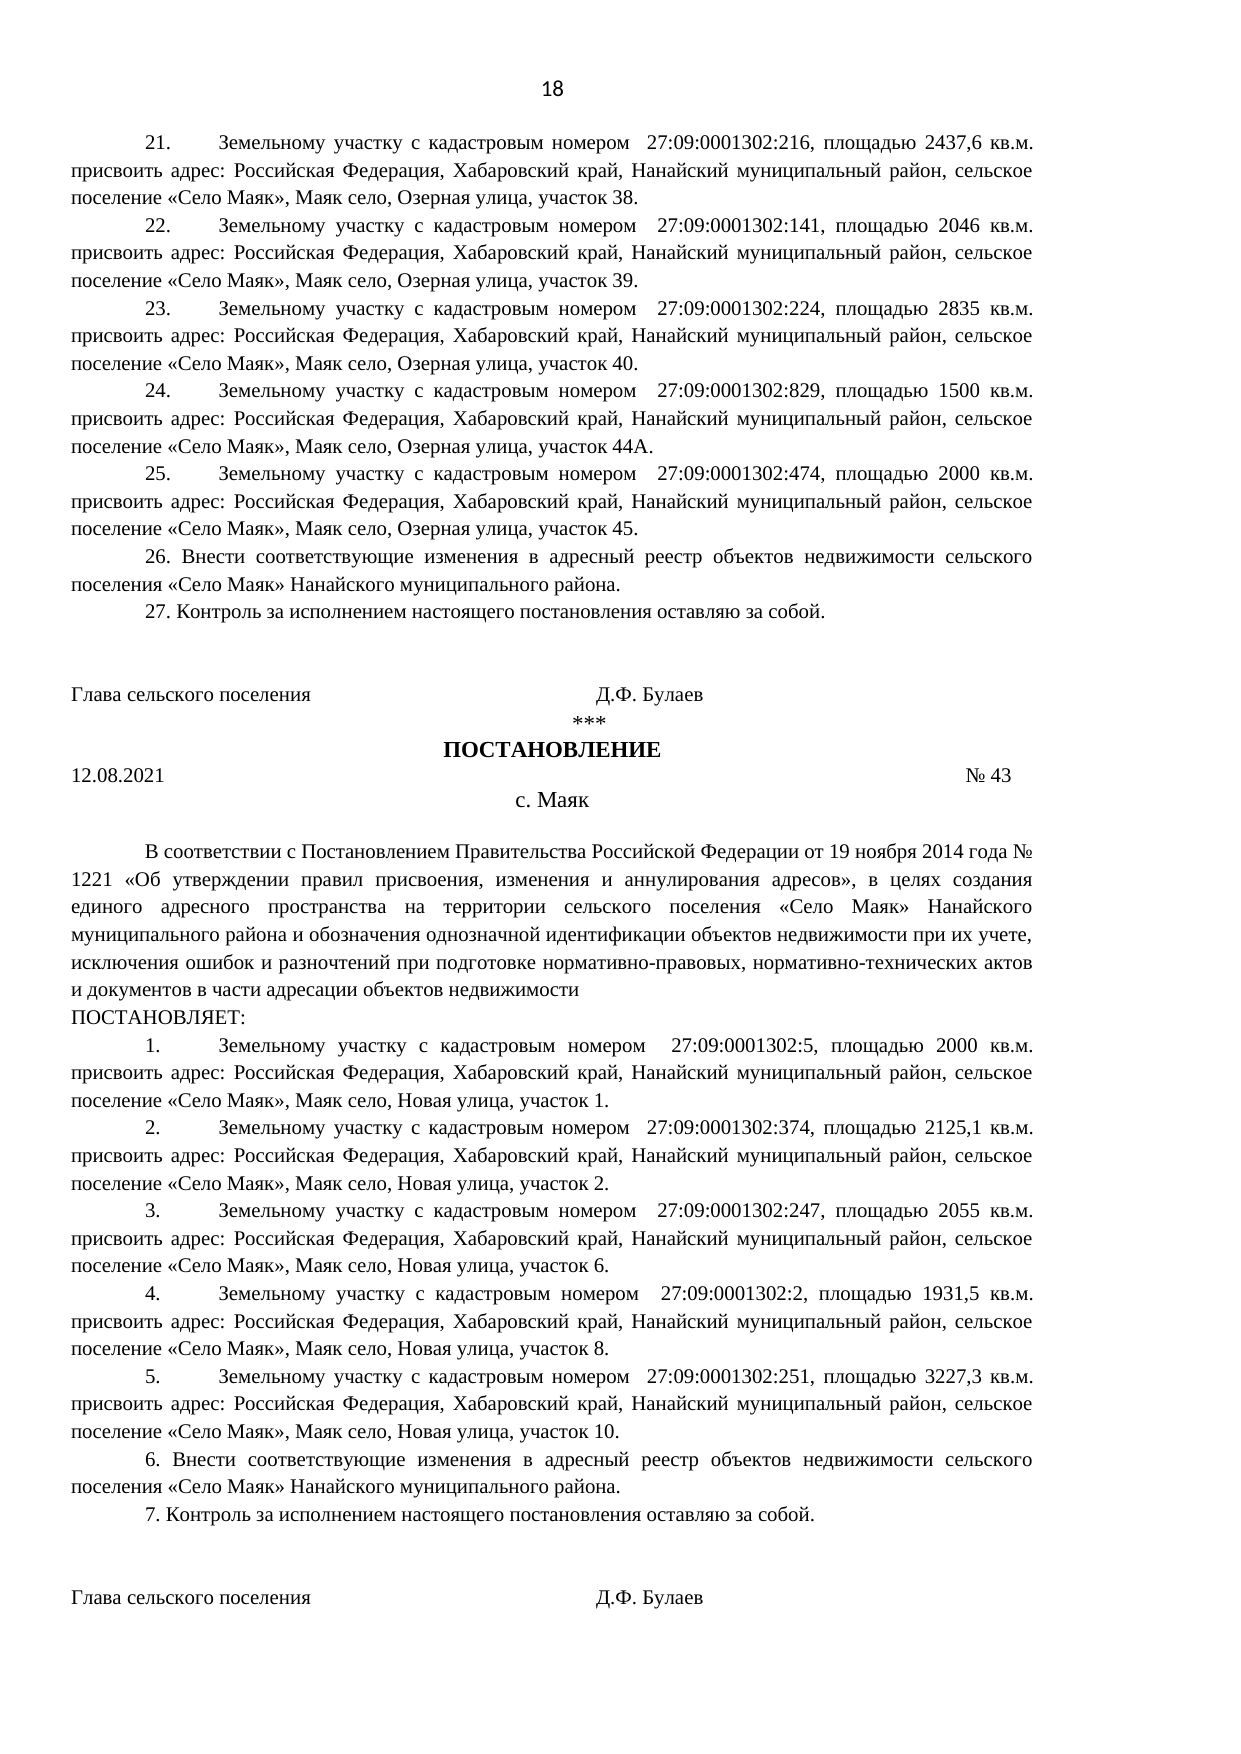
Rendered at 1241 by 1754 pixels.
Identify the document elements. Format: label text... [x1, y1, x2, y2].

list Земельному участку с кадастровым номером 27:09:0001302:829, площадью 1500 кв.м. присвоить адрес: Российская Федерация, Хабаровский край, Нанайский муниципальный район, сельское поселение «Село Маяк», Маяк село, Озерная улица, участок 44А. [71, 378, 1033, 458]
list Земельному участку с кадастровым номером 27:09:0001302:216, площадью 2437,6 кв.м. присвоить адрес: Российская Федерация, Хабаровский край, Нанайский муниципальный район, сельское поселение «Село Маяк», Маяк село, Озерная улица, участок 38. [71, 130, 1033, 209]
list Земельному участку с кадастровым номером 27:09:0001302:2, площадью 1931,5 кв.м. присвоить адрес: Российская Федерация, Хабаровский край, Нанайский муниципальный район, сельское поселение «Село Маяк», Маяк село, Новая улица, участок 8. [71, 1281, 1033, 1360]
list Земельному участку с кадастровым номером 27:09:0001302:224, площадью 2835 кв.м. присвоить адрес: Российская Федерация, Хабаровский край, Нанайский муниципальный район, сельское поселение «Село Маяк», Маяк село, Озерная улица, участок 40. [71, 296, 1033, 375]
text 27. Контроль за исполнением настоящего постановления оставляю за собой. [71, 599, 1033, 623]
text Глава сельского поселения Д.Ф. Булаев [71, 682, 1033, 706]
text 12.08.2021 № 43 [71, 762, 1033, 787]
text ПОСТАНОВЛЕНИЕ [71, 736, 1033, 762]
list Земельному участку с кадастровым номером 27:09:0001302:141, площадью 2046 кв.м. присвоить адрес: Российская Федерация, Хабаровский край, Нанайский муниципальный район, сельское поселение «Село Маяк», Маяк село, Озерная улица, участок 39. [71, 213, 1033, 292]
list Земельному участку с кадастровым номером 27:09:0001302:474, площадью 2000 кв.м. присвоить адрес: Российская Федерация, Хабаровский край, Нанайский муниципальный район, сельское поселение «Село Маяк», Маяк село, Озерная улица, участок 45. [71, 461, 1033, 540]
text В соответствии с Постановлением Правительства Российской Федерации от 19 ноября 2014 года № 1221 «Об утверждении правил присвоения, изменения и аннулирования адресов», в целях создания единого адресного пространства на территории сельского поселения «Село Маяк» Нанайского муниципального района и обозначения однозначной идентификации объектов недвижимости при их учете, исключения ошибок и разночтений при подготовке нормативно-правовых, нормативно-технических актов и документов в части адресации объектов недвижимости [71, 839, 1033, 1001]
list Земельному участку с кадастровым номером 27:09:0001302:5, площадью 2000 кв.м. присвоить адрес: Российская Федерация, Хабаровский край, Нанайский муниципальный район, сельское поселение «Село Маяк», Маяк село, Новая улица, участок 1. [71, 1032, 1033, 1112]
list Земельному участку с кадастровым номером 27:09:0001302:374, площадью 2125,1 кв.м. присвоить адрес: Российская Федерация, Хабаровский край, Нанайский муниципальный район, сельское поселение «Село Маяк», Маяк село, Новая улица, участок 2. [71, 1115, 1033, 1194]
text с. Маяк [71, 787, 1033, 813]
text 26. Внести соответствующие изменения в адресный реестр объектов недвижимости сельского поселения «Село Маяк» Нанайского муниципального района. [71, 544, 1033, 596]
text ПОСТАНОВЛЯЕТ: [71, 1005, 1033, 1029]
text 7. Контроль за исполнением настоящего постановления оставляю за собой. [71, 1502, 1033, 1526]
list Земельному участку с кадастровым номером 27:09:0001302:251, площадью 3227,3 кв.м. присвоить адрес: Российская Федерация, Хабаровский край, Нанайский муниципальный район, сельское поселение «Село Маяк», Маяк село, Новая улица, участок 10. [71, 1364, 1033, 1443]
text *** [71, 710, 1033, 736]
text Глава сельского поселения Д.Ф. Булаев [71, 1584, 1033, 1609]
list Земельному участку с кадастровым номером 27:09:0001302:247, площадью 2055 кв.м. присвоить адрес: Российская Федерация, Хабаровский край, Нанайский муниципальный район, сельское поселение «Село Маяк», Маяк село, Новая улица, участок 6. [71, 1198, 1033, 1277]
text 6. Внести соответствующие изменения в адресный реестр объектов недвижимости сельского поселения «Село Маяк» Нанайского муниципального района. [71, 1447, 1033, 1498]
